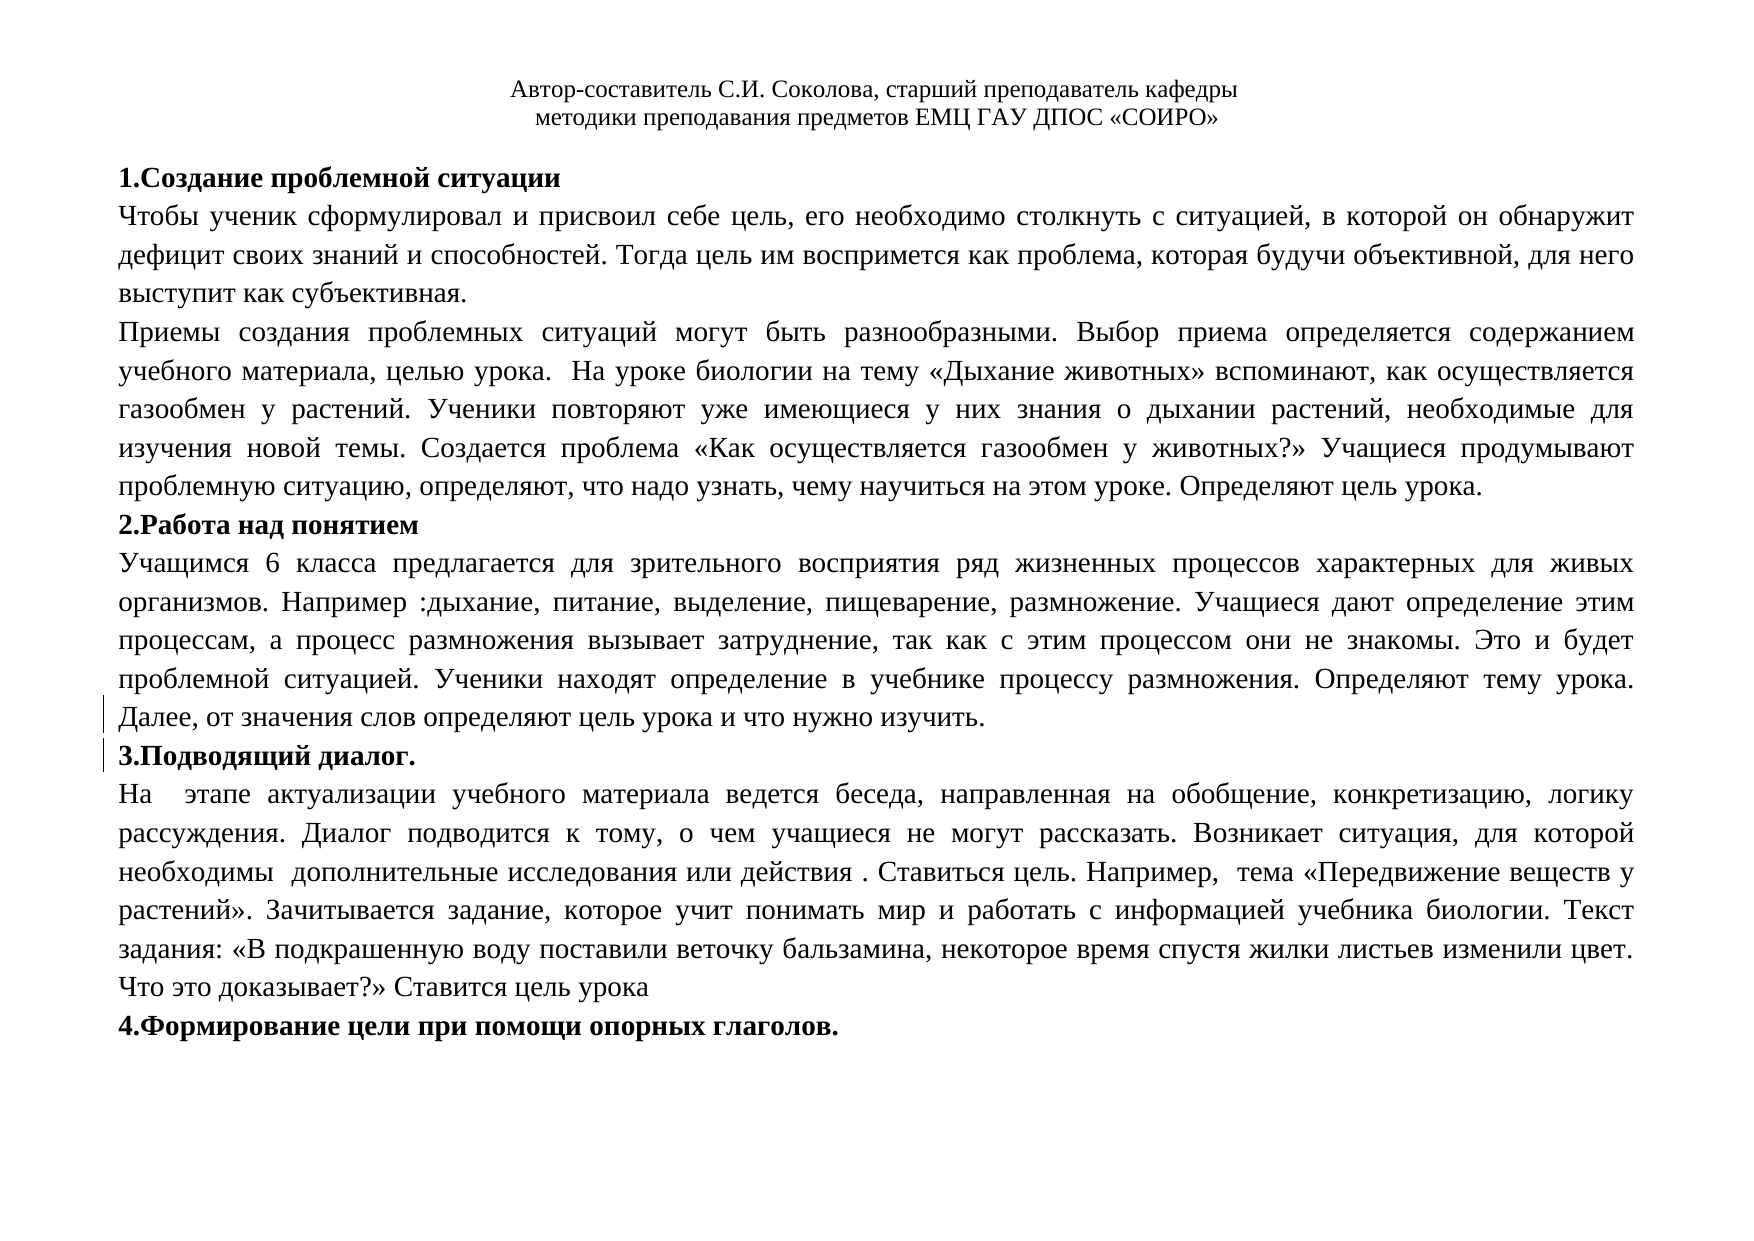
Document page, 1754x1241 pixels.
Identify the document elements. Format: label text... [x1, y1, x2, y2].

text Чтобы ученик сформулировал и присвоил себе цель, его необходимо столкнуть с ситуацией, в которой он обнаружит дефицит своих знаний и способностей. Тогда цель им воспримется как проблема, которая будучи объективной, для него выступит как субъективная. [118, 198, 1636, 309]
text 1.Создание проблемной ситуации [118, 160, 1636, 193]
text На этапе актуализации учебного материала ведется беседа, направленная на обобщение, конкретизацию, логику рассуждения. Диалог подводится к тому, о чем учащиеся не могут рассказать. Возникает ситуация, для которой необходимы дополнительные исследования или действия . Ставиться цель. Например, тема «Передвижение веществ у растений». Зачитывается задание, которое учит понимать мир и работать с информацией учебника биологии. Текст задания: «В подкрашенную воду поставили веточку бальзамина, некоторое время спустя жилки листьев изменили цвет. Что это доказывает?» Ставится цель урока [118, 777, 1636, 1003]
text Приемы создания проблемных ситуаций могут быть разнообразными. Выбор приема определяется содержанием учебного материала, целью урока. На уроке биологии на тему «Дыхание животных» вспоминают, как осуществляется газообмен у растений. Ученики повторяют уже имеющиеся у них знания о дыхании растений, необходимые для изучения новой темы. Создается проблема «Как осуществляется газообмен у животных?» Учащиеся продумывают проблемную ситуацию, определяют, что надо узнать, чему научиться на этом уроке. Определяют цель урока. [118, 314, 1636, 502]
text Учащимся 6 класса предлагается для зрительного восприятия ряд жизненных процессов характерных для живых организмов. Например :дыхание, питание, выделение, пищеварение, размножение. Учащиеся дают определение этим процессам, а процесс размножения вызывает затруднение, так как с этим процессом они не знакомы. Это и будет проблемной ситуацией. Ученики находят определение в учебнике процессу размножения. Определяют тему урока. Далее, от значения слов определяют цель урока и что нужно изучить. [118, 545, 1636, 733]
text 3.Подводящий диалог. [118, 738, 1636, 772]
text 2.Работа над понятием [118, 507, 1636, 540]
text 4.Формирование цели при помощи опорных глаголов. [118, 1008, 1636, 1041]
